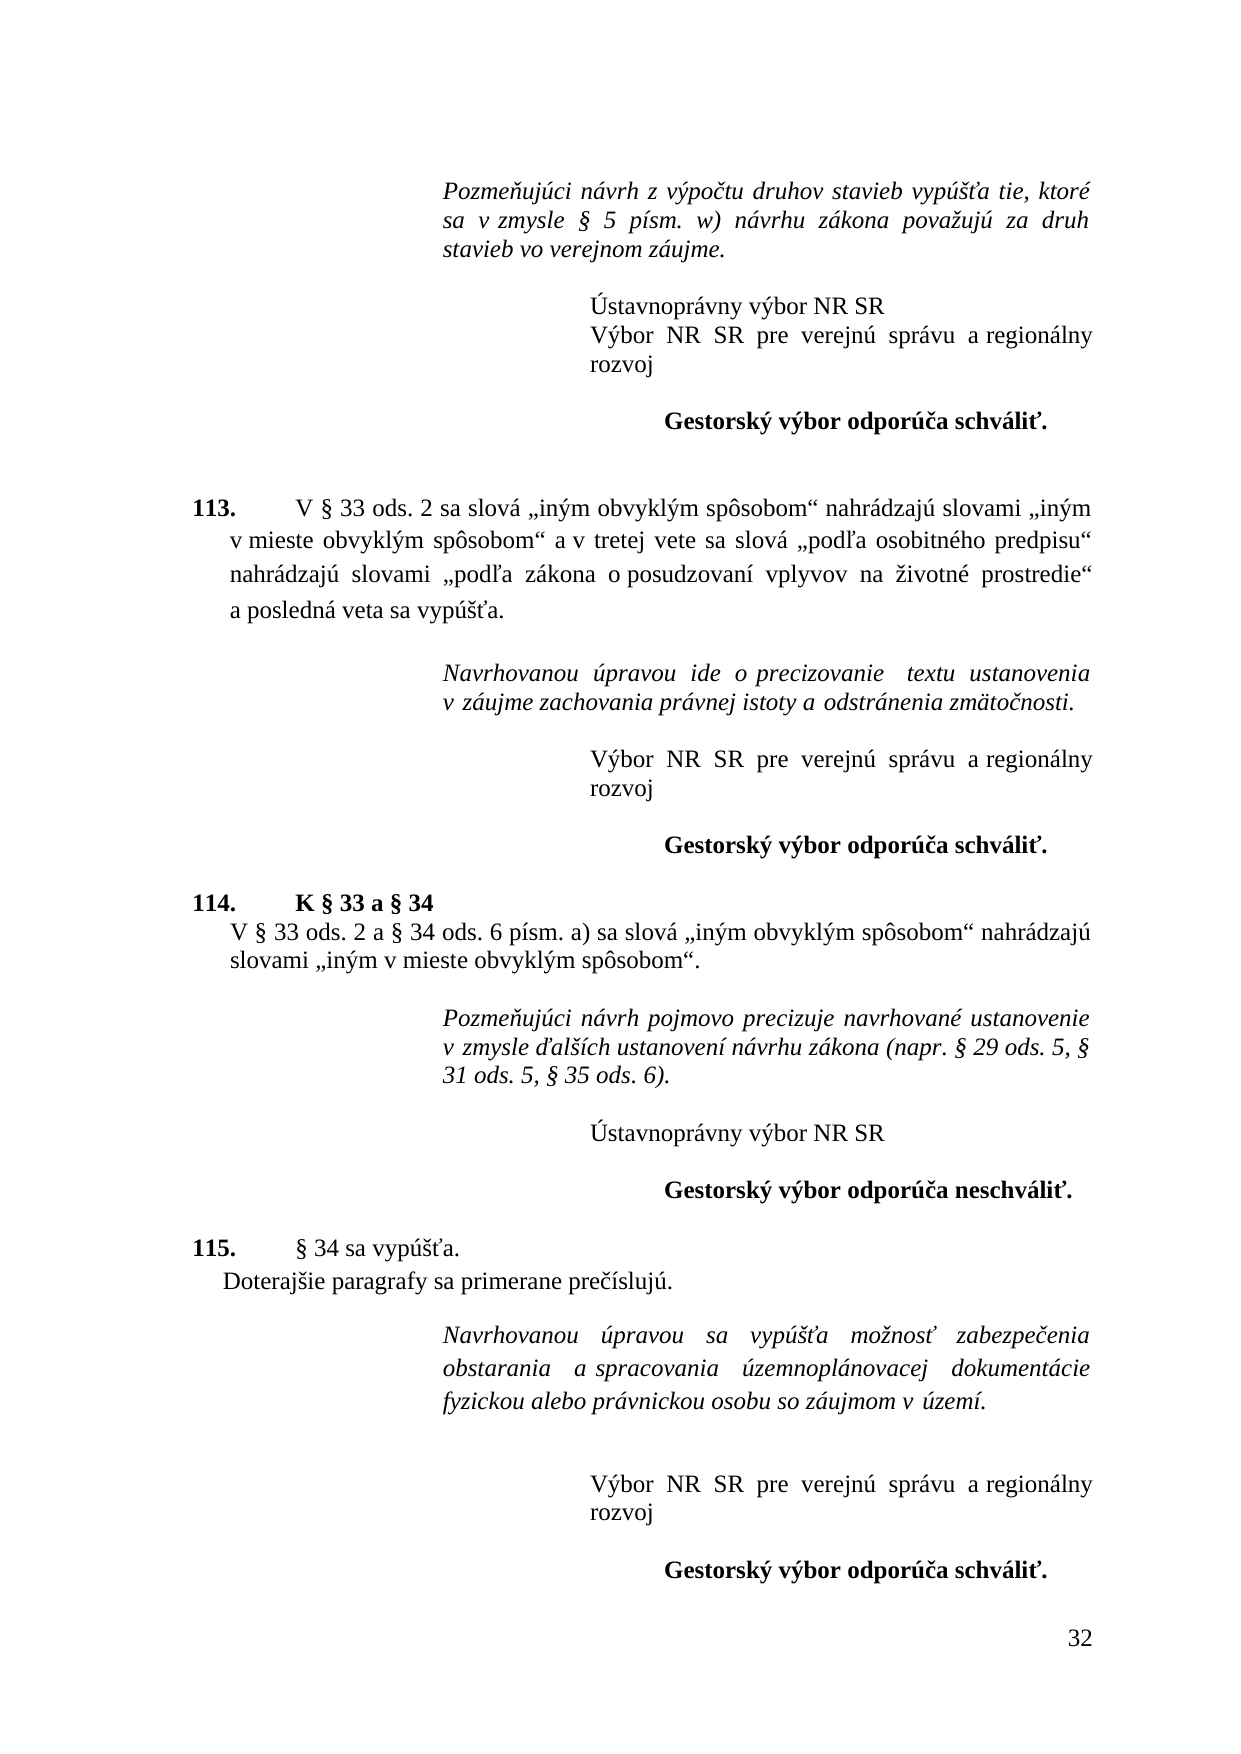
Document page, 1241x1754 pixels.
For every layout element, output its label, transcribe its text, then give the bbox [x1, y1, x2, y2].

text Výbor NR SR pre verejnú správu a regionálny rozvoj [590, 744, 1093, 802]
list Doterajšie paragrafy sa primerane prečíslujú. [223, 1266, 1093, 1295]
list § 34 sa vypúšťa. [192, 1233, 1093, 1262]
text Gestorský výbor odporúča schváliť. [590, 1555, 1093, 1584]
text Pozmeňujúci návrh pojmovo precizuje navrhované ustanovenie v zmysle ďalších ustanovení návrhu zákona (napr. § 29 ods. 5, § 31 ods. 5, § 35 ods. 6). [443, 1003, 1093, 1089]
text Výbor NR SR pre verejnú správu a regionálny rozvoj [590, 320, 1093, 378]
text Výbor NR SR pre verejnú správu a regionálny rozvoj [590, 1469, 1093, 1526]
text Pozmeňujúci návrh z výpočtu druhov stavieb vypúšťa tie, ktoré sa v zmysle § 5 písm. w) návrhu zákona považujú za druh stavieb vo verejnom záujme. [443, 176, 1093, 263]
text Ústavnoprávny výbor NR SR [590, 291, 1093, 320]
text Navrhovanou úpravou sa vypúšťa možnosť zabezpečenia obstarania a spracovania územnoplánovacej dokumentácie fyzickou alebo právnickou osobu so záujmom v území. [443, 1320, 1093, 1415]
text Navrhovanou úpravou ide o precizovanie textu ustanovenia v záujme zachovania právnej istoty a odstránenia zmätočnosti. [443, 658, 1093, 716]
list K § 33 a § 34 [192, 888, 1093, 917]
list V § 33 ods. 2 sa slová „iným obvyklým spôsobom“ nahrádzajú slovami „iným v mieste obvyklým spôsobom“ a v tretej vete sa slová „podľa osobitného predpisu“ nahrádzajú slovami „podľa zákona o posudzovaní vplyvov na životné prostredie“ a posledná veta sa vypúšťa. [192, 493, 1093, 624]
list V § 33 ods. 2 a § 34 ods. 6 písm. a) sa slová „iným obvyklým spôsobom“ nahrádzajú slovami „iným v mieste obvyklým spôsobom“. [230, 917, 1093, 974]
list Gestorský výbor odporúča neschváliť. [628, 1176, 1093, 1204]
text Ústavnoprávny výbor NR SR [590, 1118, 1093, 1147]
list Gestorský výbor odporúča schváliť. [628, 406, 1093, 435]
list Gestorský výbor odporúča schváliť. [628, 831, 1093, 859]
